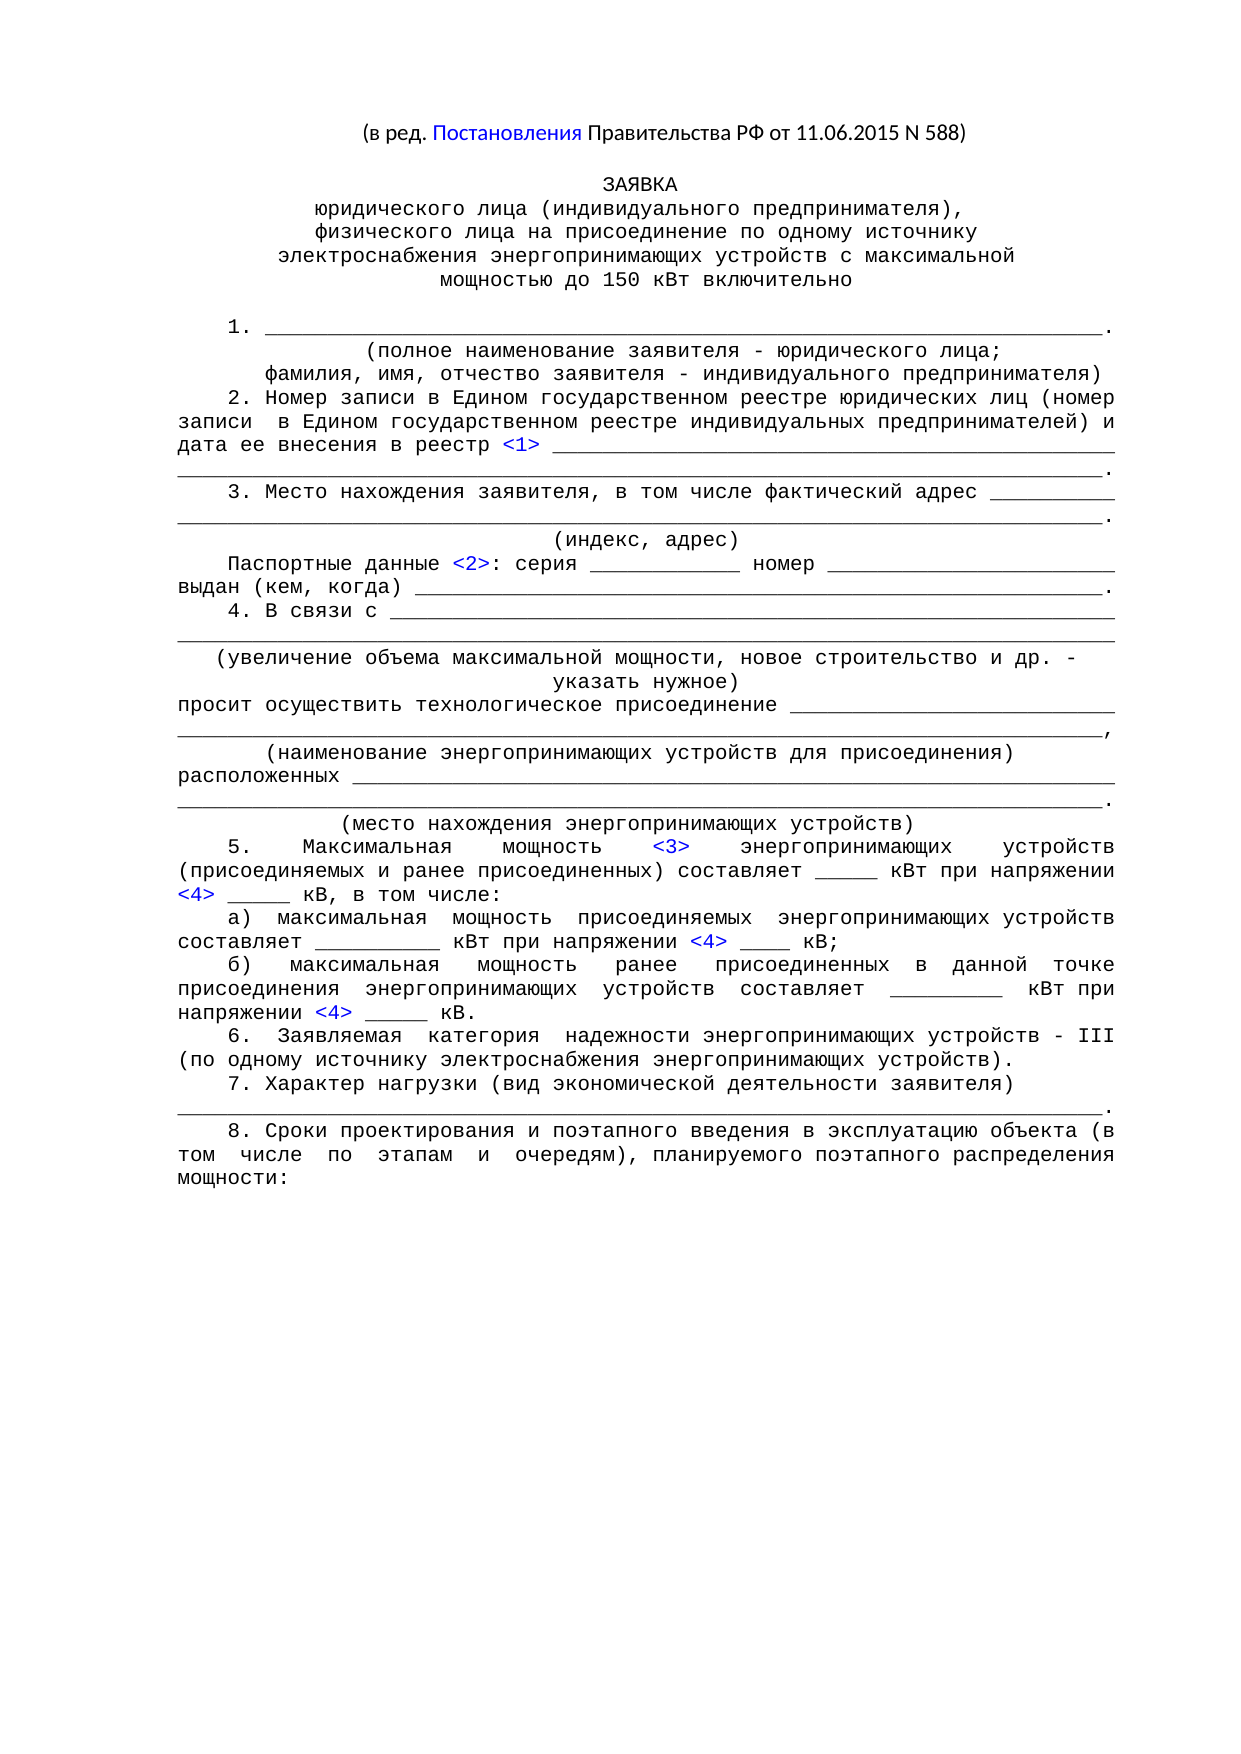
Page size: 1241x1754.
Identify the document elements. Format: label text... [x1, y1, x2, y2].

text __________________________________________________________________________. [177, 789, 1152, 813]
text просит осуществить технологическое присоединение __________________________ [177, 694, 1152, 718]
text 4. В связи с __________________________________________________________ [177, 600, 1152, 623]
text дата ее внесения в реестр <1> _____________________________________________ [177, 434, 1152, 458]
text том числе по этапам и очередям), планируемого поэтапного распределения [177, 1144, 1152, 1167]
text а) максимальная мощность присоединяемых энергопринимающих устройств [177, 907, 1152, 931]
text (по одному источнику электроснабжения энергопринимающих устройств). [177, 1049, 1152, 1073]
text присоединения энергопринимающих устройств составляет _________ кВт при [177, 978, 1152, 1002]
text составляет __________ кВт при напряжении <4> ____ кВ; [177, 931, 1152, 954]
text 8. Сроки проектирования и поэтапного введения в эксплуатацию объекта (в [177, 1120, 1152, 1144]
text Паспортные данные <2>: серия ____________ номер _______________________ [177, 552, 1152, 576]
text 3. Место нахождения заявителя, в том числе фактический адрес __________ [177, 482, 1152, 505]
text (индекс, адрес) [177, 529, 1152, 552]
text 5. Максимальная мощность <3> энергопринимающих устройств [177, 836, 1152, 860]
text записи в Едином государственном реестре индивидуальных предпринимателей) и [177, 411, 1152, 434]
text 1. ___________________________________________________________________. [177, 316, 1152, 340]
text мощностью до 150 кВт включительно [177, 269, 1152, 292]
text физического лица на присоединение по одному источнику [177, 221, 1152, 245]
text юридического лица (индивидуального предпринимателя), [177, 198, 1152, 221]
text мощности: [177, 1167, 1152, 1191]
text 7. Характер нагрузки (вид экономической деятельности заявителя) [177, 1073, 1152, 1096]
text ЗАЯВКА [177, 174, 1152, 198]
text расположенных _____________________________________________________________ [177, 765, 1152, 789]
text <4> _____ кВ, в том числе: [177, 883, 1152, 907]
text указать нужное) [177, 671, 1152, 694]
text электроснабжения энергопринимающих устройств с максимальной [177, 245, 1152, 269]
text (увеличение объема максимальной мощности, новое строительство и др. - [177, 647, 1152, 671]
text 6. Заявляемая категория надежности энергопринимающих устройств - III [177, 1025, 1152, 1049]
text (полное наименование заявителя - юридического лица; [177, 340, 1152, 363]
text б) максимальная мощность ранее присоединенных в данной точке [177, 954, 1152, 978]
text ___________________________________________________________________________ [177, 623, 1152, 647]
text (в ред. Постановления Правительства РФ от 11.06.2015 N 588) [177, 118, 1152, 146]
text __________________________________________________________________________, [177, 718, 1152, 742]
text (присоединяемых и ранее присоединенных) составляет _____ кВт при напряжении [177, 860, 1152, 883]
text напряжении <4> _____ кВ. [177, 1002, 1152, 1025]
text (наименование энергопринимающих устройств для присоединения) [177, 742, 1152, 765]
text фамилия, имя, отчество заявителя - индивидуального предпринимателя) [177, 363, 1152, 387]
text выдан (кем, когда) _______________________________________________________. [177, 576, 1152, 600]
text (место нахождения энергопринимающих устройств) [177, 813, 1152, 836]
text __________________________________________________________________________. [177, 1096, 1152, 1120]
text __________________________________________________________________________. [177, 505, 1152, 529]
text __________________________________________________________________________. [177, 458, 1152, 482]
text 2. Номер записи в Едином государственном реестре юридических лиц (номер [177, 387, 1152, 411]
